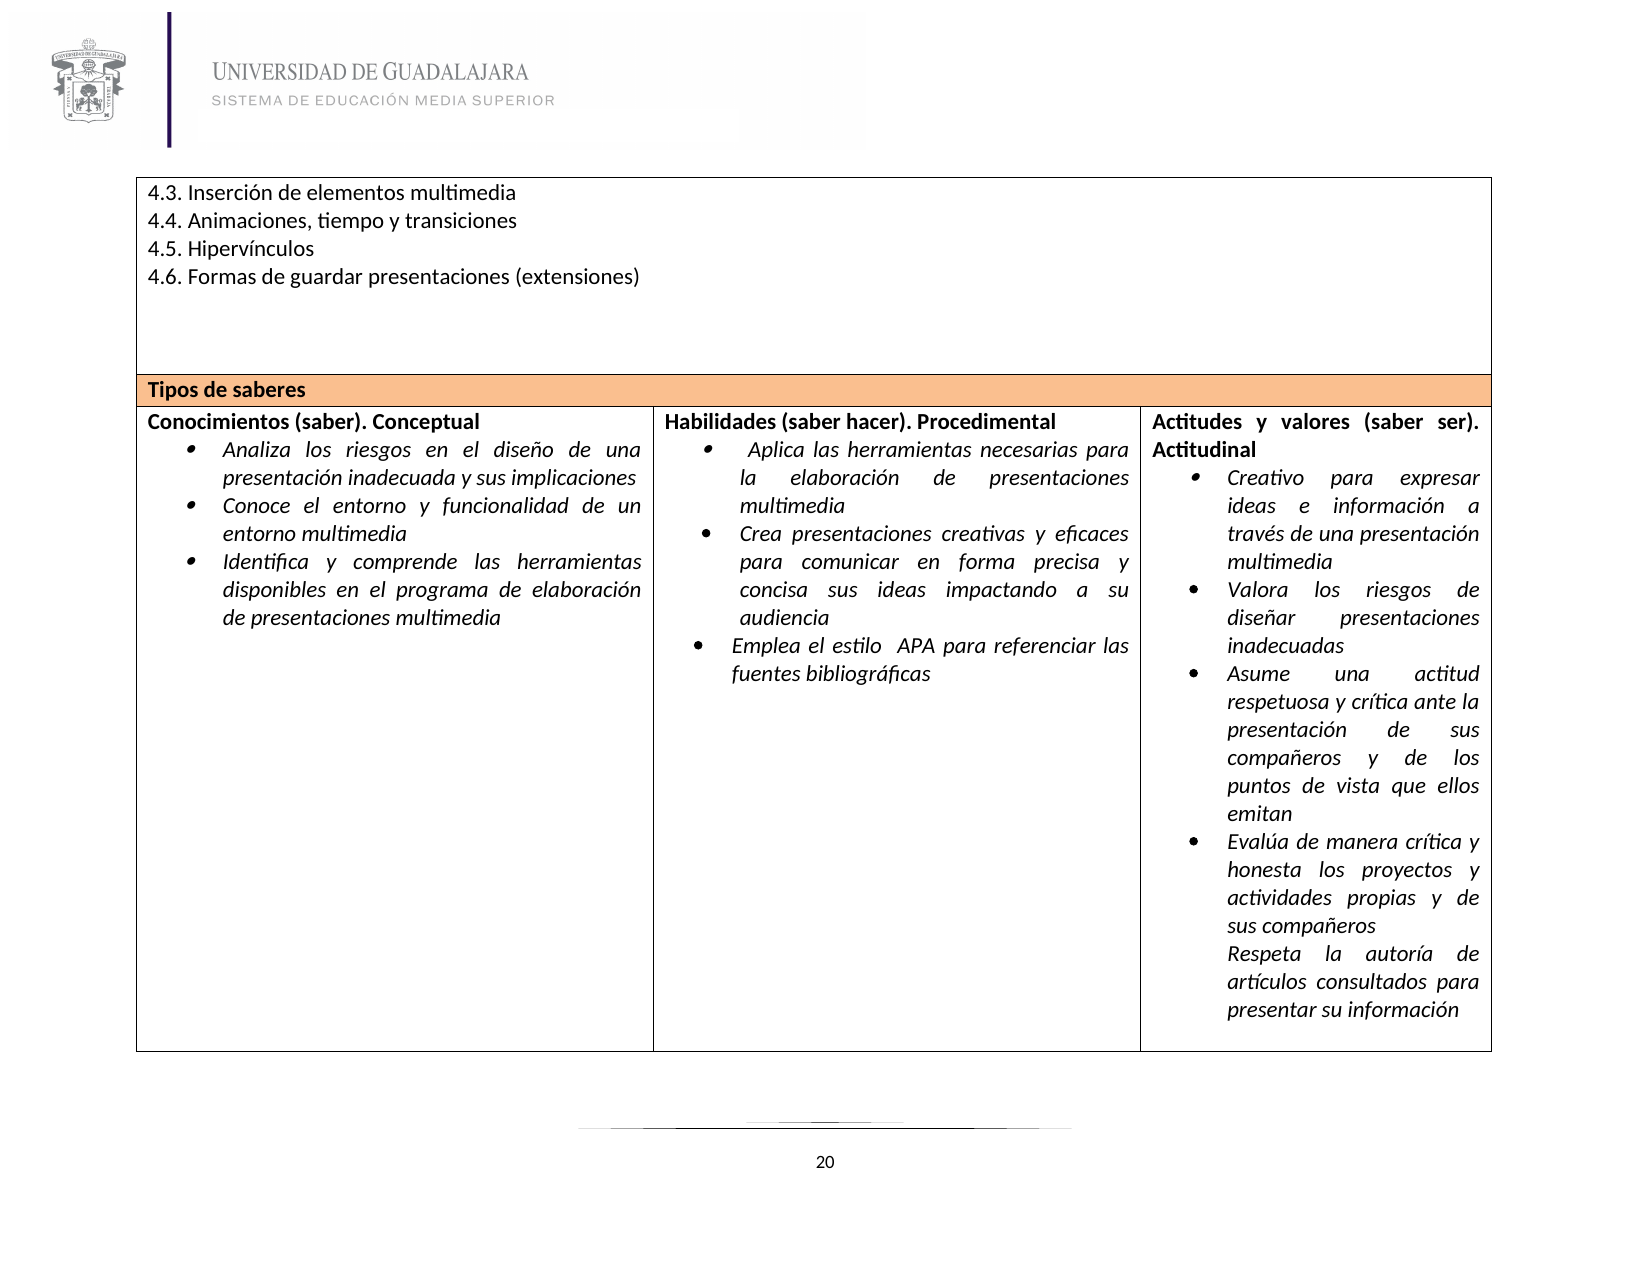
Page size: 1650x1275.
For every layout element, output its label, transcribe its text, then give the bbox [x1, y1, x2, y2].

table_cell Actitudes y valores (saber ser). Actitudinal Creativo para expresar ideas e información a través de una presentación multimedia Valora los riesgos de diseñar presentaciones inadecuadas Asume una actitud respetuosa y crítica ante la presentación de sus compañeros y de los puntos de vista que ellos emitan Evalúa de manera crítica y honesta los proyectos y actividades propias y de sus compañeros Respeta la autoría de artículos consultados para presentar su información [1141, 407, 1491, 1051]
picture [8, 12, 867, 150]
table_cell Conocimientos (saber). Conceptual Analiza los riesgos en el diseño de una presentación inadecuada y sus implicaciones Conoce el entorno y funcionalidad de un entorno multimedia Identifica y comprende las herramientas disponibles en el programa de elaboración de presentaciones multimedia [137, 407, 653, 1051]
table_cell Tipos de saberes [137, 375, 1491, 406]
table_cell Habilidades (saber hacer). Procedimental Aplica las herramientas necesarias para la elaboración de presentaciones multimedia Crea presentaciones creativas y eficaces para comunicar en forma precisa y concisa sus ideas impactando a su audiencia Emplea el estilo APA para referenciar las fuentes bibliográficas [654, 407, 1140, 1051]
